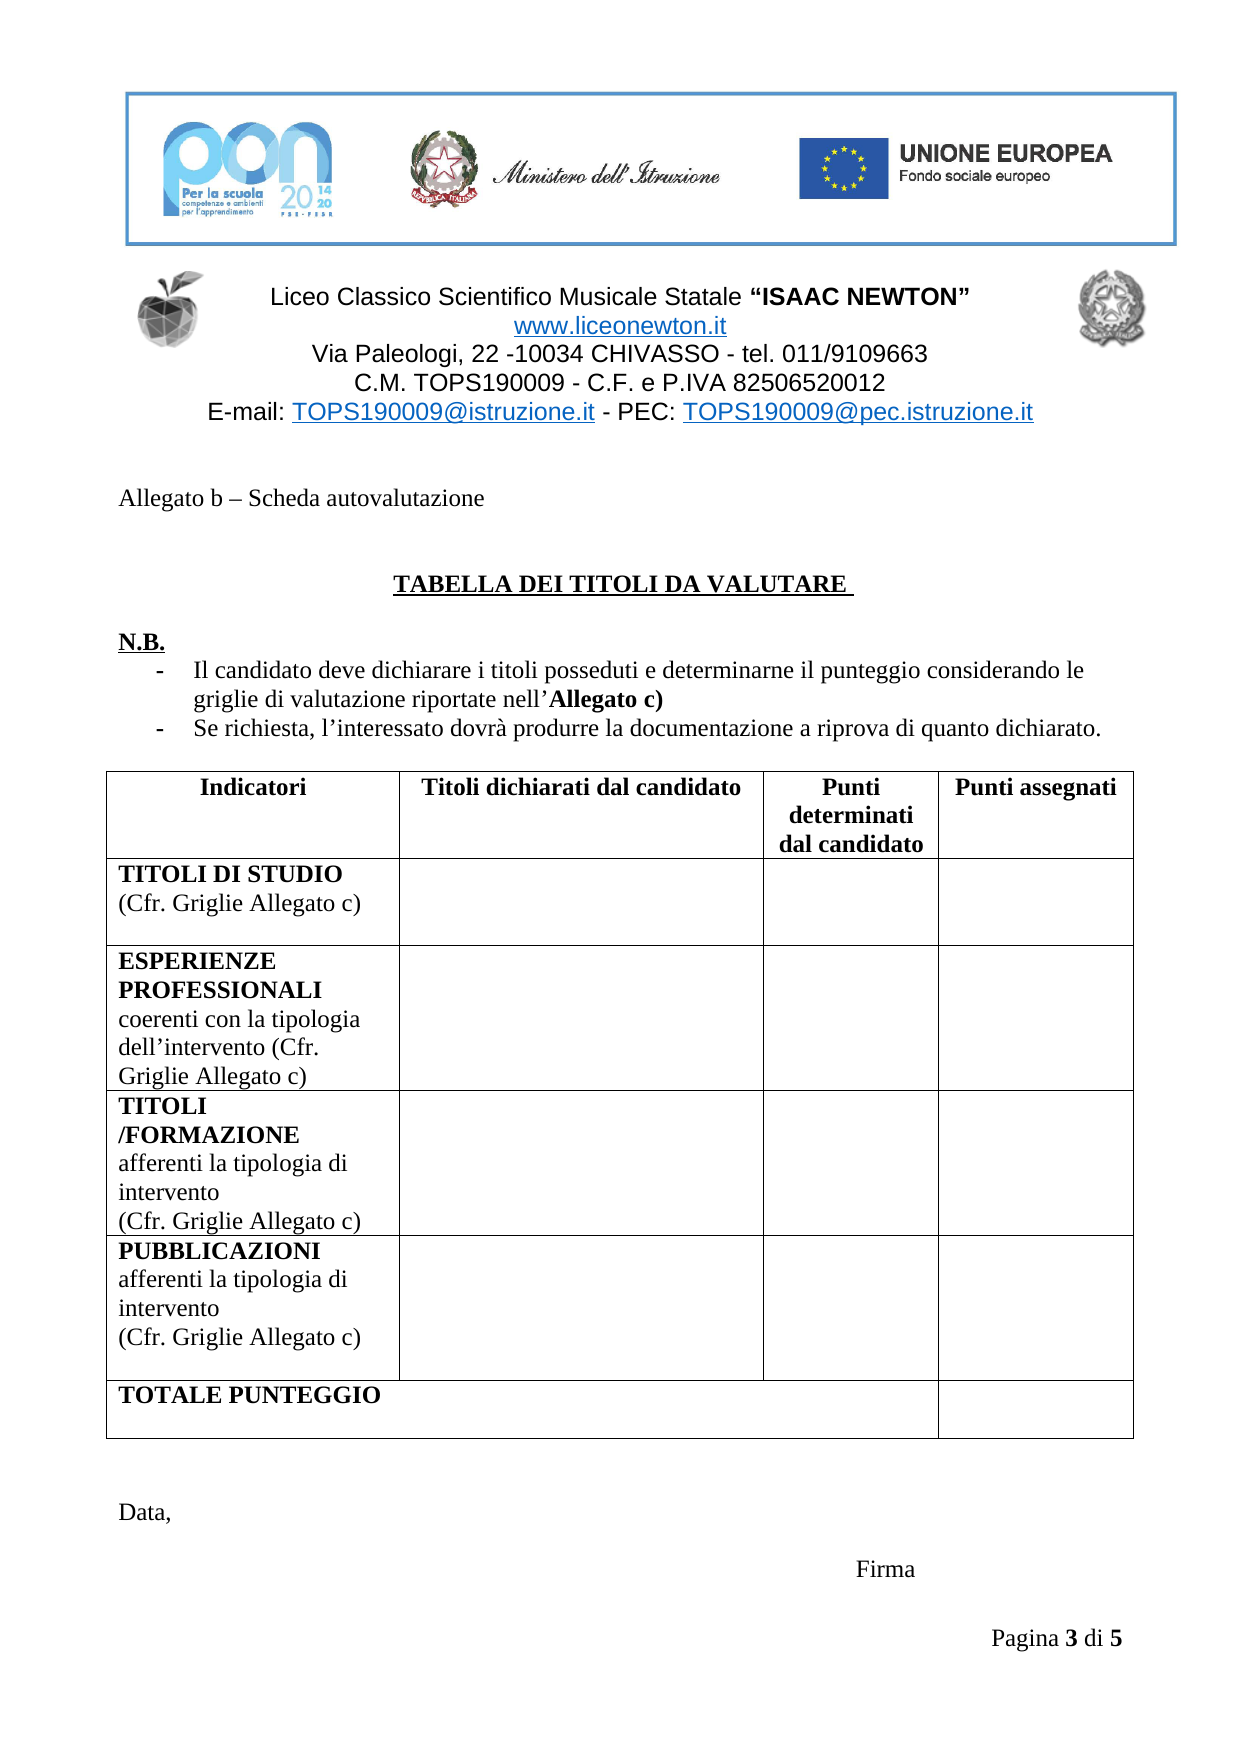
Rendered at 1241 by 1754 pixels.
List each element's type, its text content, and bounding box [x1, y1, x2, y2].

table_cell [939, 1236, 1133, 1379]
table_cell TOTALE PUNTEGGIO [107, 1381, 938, 1438]
table_cell [939, 1091, 1133, 1235]
table_header Indicatori [107, 772, 399, 858]
table_cell ESPERIENZE PROFESSIONALI coerenti con la tipologia dell’intervento (Cfr. Griglie Allegato c) [107, 946, 399, 1090]
table_cell TITOLI DI STUDIO (Cfr. Griglie Allegato c) [107, 859, 399, 945]
table_cell [939, 1381, 1133, 1438]
table_cell [400, 859, 763, 945]
table_cell [764, 1091, 938, 1235]
list Il candidato deve dichiarare i titoli posseduti e determinarne il punteggio considerando le griglie di valutazione riportate nell’Allegato c) [156, 656, 1122, 713]
text N.B. [118, 627, 1122, 656]
table_cell [400, 1091, 763, 1235]
table_cell [939, 946, 1133, 1090]
table_header Punti assegnati [939, 772, 1133, 858]
list Se richiesta, l’interessato dovrà produrre la documentazione a riprova di quanto dichiarato. [156, 713, 1122, 742]
text TABELLA DEI TITOLI DA VALUTARE [118, 569, 1122, 598]
table_cell PUBBLICAZIONI afferenti la tipologia di intervento (Cfr. Griglie Allegato c) [107, 1236, 399, 1379]
table_cell TITOLI /FORMAZIONE afferenti la tipologia di intervento (Cfr. Griglie Allegato c) [107, 1091, 399, 1235]
table_header Punti determinati dal candidato [764, 772, 938, 858]
table_cell [764, 859, 938, 945]
text Firma [118, 1554, 1122, 1583]
table_cell [939, 859, 1133, 945]
picture [1073, 266, 1148, 348]
table_cell [764, 1236, 938, 1379]
text Allegato b – Scheda autovalutazione [118, 483, 1122, 512]
table_cell [400, 946, 763, 1090]
table_cell [400, 1236, 763, 1379]
text Data, [118, 1497, 1122, 1525]
picture [137, 271, 205, 348]
table_header Titoli dichiarati dal candidato [400, 772, 763, 858]
picture [118, 86, 1181, 249]
table_cell [764, 946, 938, 1090]
